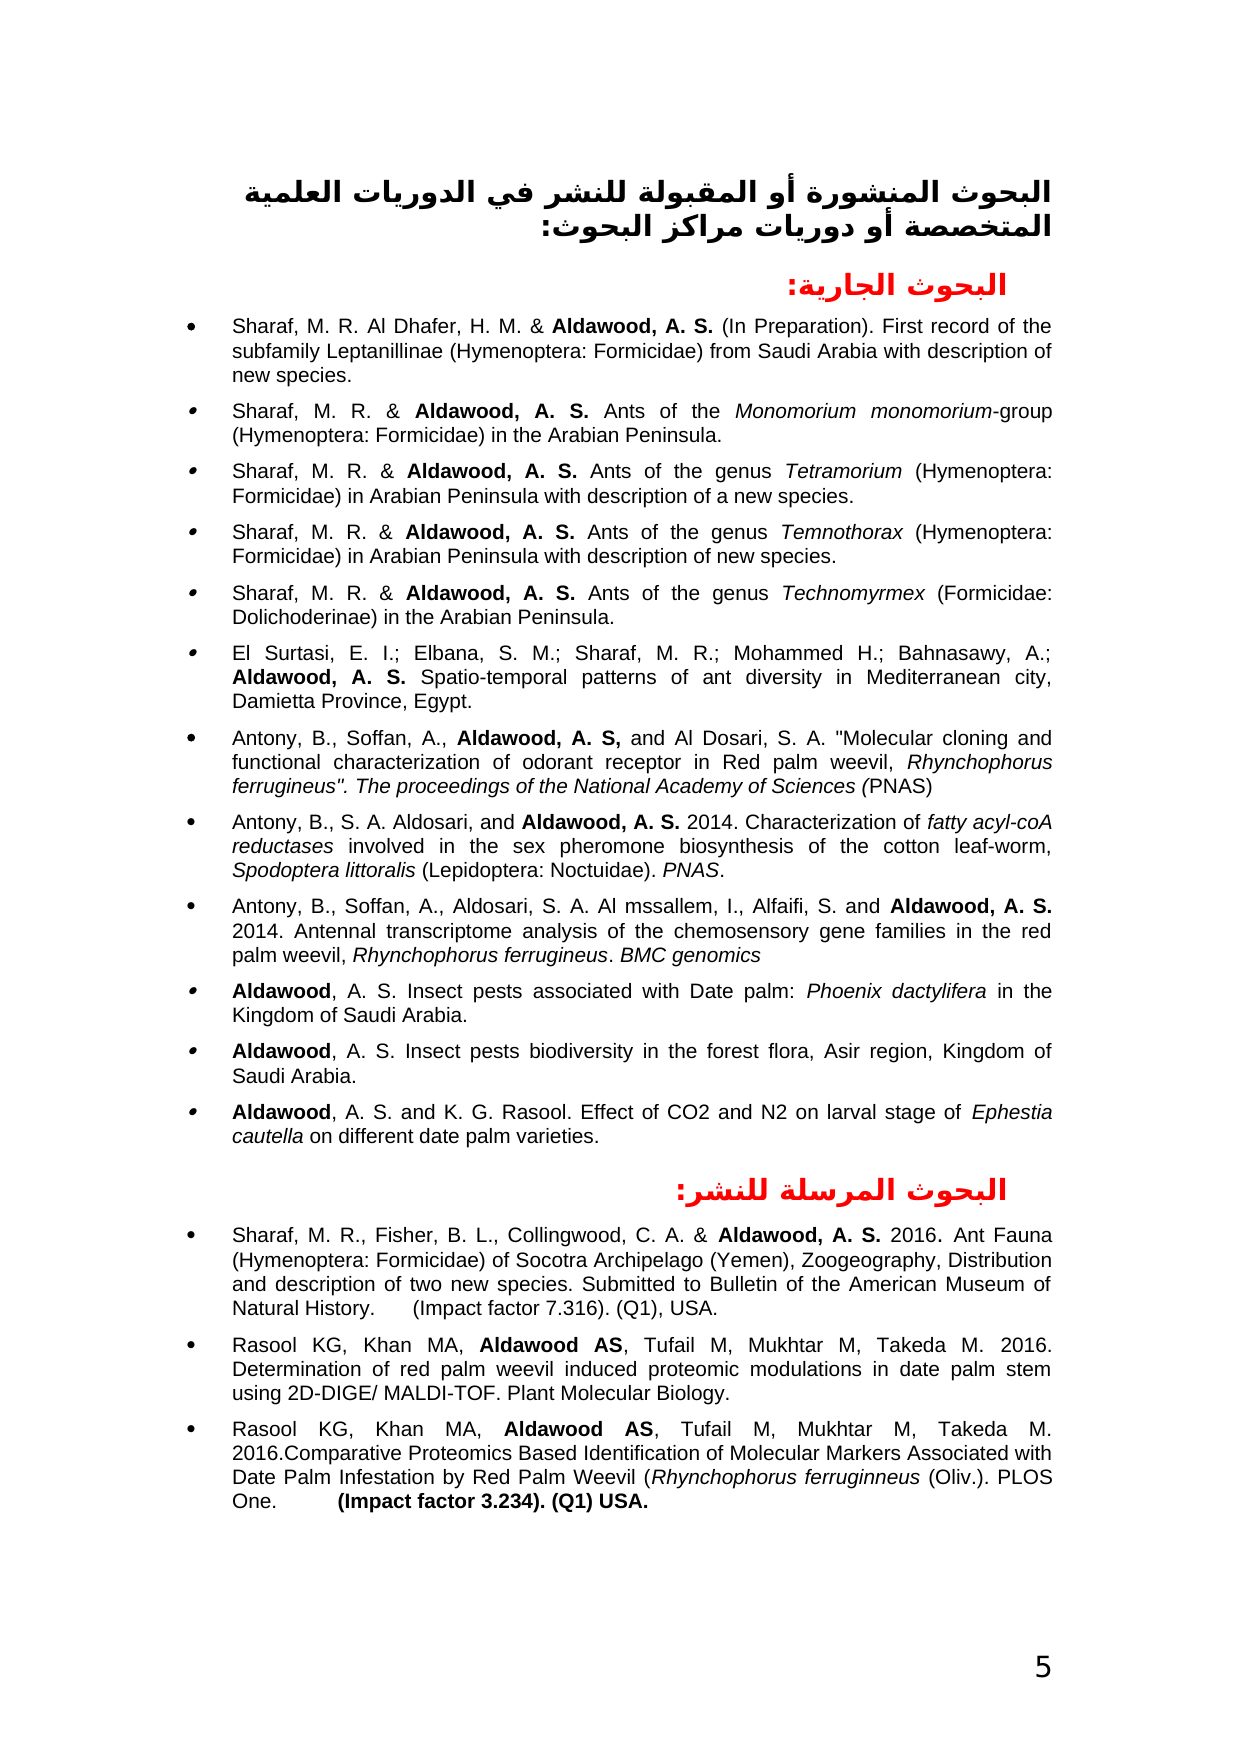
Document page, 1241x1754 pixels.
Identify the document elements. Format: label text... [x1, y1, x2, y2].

list Aldawood, A. S. and K. G. Rasool. Effect of CO2 and N2 on larval stage of Ephestia cautella on different date palm varieties. [187, 1100, 1053, 1148]
list Sharaf, M. R. & Aldawood, A. S. Ants of the genus Tetramorium (Hymenoptera: Formicidae) in Arabian Peninsula with description of a new species. [187, 459, 1053, 507]
list Sharaf, M. R. & Aldawood, A. S. Ants of the Monomorium monomorium-group (Hymenoptera: Formicidae) in the Arabian Peninsula. [187, 399, 1053, 447]
subtitle البحوث المرسلة للنشر: [187, 1173, 1008, 1207]
list Aldawood, A. S. Insect pests associated with Date palm: Phoenix dactylifera in the Kingdom of Saudi Arabia. [187, 979, 1053, 1027]
subtitle البحوث الجارية: [187, 268, 1008, 302]
list Sharaf, M. R., Fisher, B. L., Collingwood, C. A. & Aldawood, A. S. 2016. Ant Fauna (Hymenoptera: Formicidae) of Socotra Archipelago (Yemen), Zoogeography, Distribution and description of two new species. Submitted to Bulletin of the American Museum of Natural History. (Impact factor 7.316). (Q1), USA. [187, 1219, 1053, 1320]
list Aldawood, A. S. Insect pests biodiversity in the forest flora, Asir region, Kingdom of Saudi Arabia. [187, 1039, 1053, 1087]
list Rasool KG, Khan MA, Aldawood AS, Tufail M, Mukhtar M, Takeda M. 2016. Determination of red palm weevil induced proteomic modulations in date palm stem using 2D-DIGE/ MALDI-TOF. Plant Molecular Biology. [187, 1332, 1053, 1404]
list Sharaf, M. R. & Aldawood, A. S. Ants of the genus Temnothorax (Hymenoptera: Formicidae) in Arabian Peninsula with description of new species. [187, 520, 1053, 568]
list Antony, B., Soffan, A., Aldawood, A. S, and Al Dosari, S. A. "Molecular cloning and functional characterization of odorant receptor in Red palm weevil, Rhynchophorus ferrugineus". The proceedings of the National Academy of Sciences (PNAS) [187, 725, 1053, 797]
list El Surtasi, E. I.; Elbana, S. M.; Sharaf, M. R.; Mohammed H.; Bahnasawy, A.; Aldawood, A. S. Spatio-temporal patterns of ant diversity in Mediterranean city, Damietta Province, Egypt. [187, 641, 1053, 713]
subtitle البحوث المنشورة أو المقبولة للنشر في الدوريات العلمية المتخصصة أو دوريات مراكز البحوث: [187, 175, 1053, 243]
list Antony, B., Soffan, A., Aldosari, S. A. Al mssallem, I., Alfaifi, S. and Aldawood, A. S. 2014. Antennal transcriptome analysis of the chemosensory gene families in the red palm weevil, Rhynchophorus ferrugineus. BMC genomics [187, 894, 1053, 966]
list Rasool KG, Khan MA, Aldawood AS, Tufail M, Mukhtar M, Takeda M. 2016.Comparative Proteomics Based Identification of Molecular Markers Associated with Date Palm Infestation by Red Palm Weevil (Rhynchophorus ferruginneus (Oliv.). PLOS One. (Impact factor 3.234). (Q1) USA. [187, 1417, 1053, 1513]
list Sharaf, M. R. & Aldawood, A. S. Ants of the genus Technomyrmex (Formicidae: Dolichoderinae) in the Arabian Peninsula. [187, 580, 1053, 628]
list Sharaf, M. R. Al Dhafer, H. M. & Aldawood, A. S. (In Preparation). First record of the subfamily Leptanillinae (Hymenoptera: Formicidae) from Saudi Arabia with description of new species. [187, 314, 1053, 386]
list Antony, B., S. A. Aldosari, and Aldawood, A. S. 2014. Characterization of fatty acyl-coA reductases involved in the sex pheromone biosynthesis of the cotton leaf-worm, Spodoptera littoralis (Lepidoptera: Noctuidae). PNAS. [187, 810, 1053, 882]
